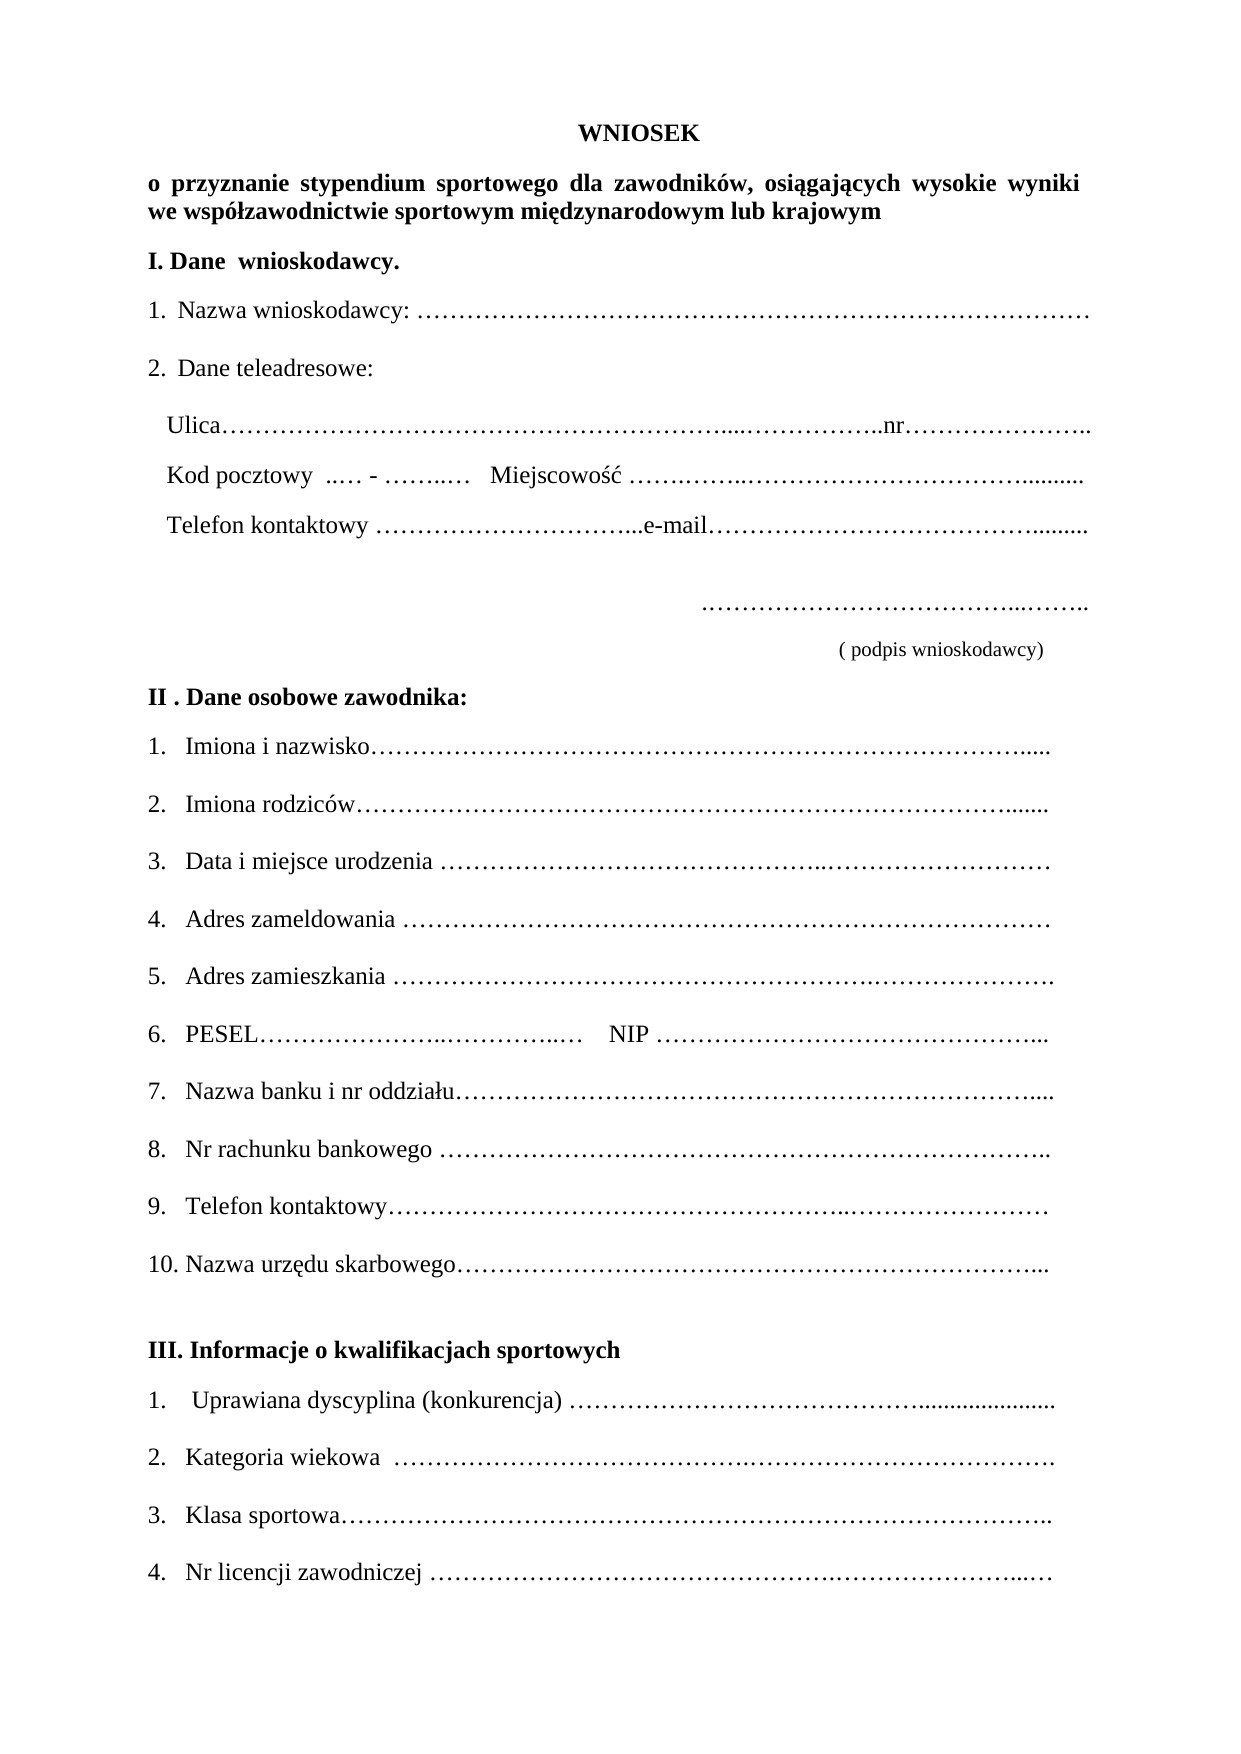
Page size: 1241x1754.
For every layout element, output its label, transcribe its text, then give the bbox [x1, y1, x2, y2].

list Nazwa urzędu skarbowego……………………………………………………………... [148, 1249, 1092, 1278]
text Ulica……………………………………………………....……………..nr………………….. [148, 411, 1092, 439]
text o przyznanie stypendium sportowego dla zawodników, osiągających wysokie wyniki we współzawodnictwie sportowym międzynarodowym lub krajowym [148, 168, 1092, 225]
list Adres zamieszkania ………………………………………………….…………………. [148, 961, 1092, 990]
list Nazwa wnioskodawcy: ……………………………………………………………………… [148, 296, 1092, 324]
list Uprawiana dyscyplina (konkurencja) ……………………………………...................... [148, 1385, 1092, 1413]
list Nazwa banku i nr oddziału…………………………………………………………….... [148, 1076, 1092, 1105]
list Adres zameldowania …………………………………………………………………… [148, 904, 1092, 933]
list Dane teleadresowe: [148, 353, 1092, 382]
text I. Dane wnioskodawcy. [148, 246, 1092, 275]
text .………………………………...…….. [369, 559, 1092, 616]
list PESEL…………………..…………..… NIP ………………………………………... [148, 1019, 1092, 1048]
text II . Dane osobowe zawodnika: [148, 682, 1092, 711]
list Nr licencji zawodniczej ………………………………………….…………………...… [148, 1557, 1092, 1586]
text ( podpis wnioskodawcy) [148, 637, 1092, 661]
list Data i miejsce urodzenia ………………………………………..……………………… [148, 846, 1092, 875]
list Telefon kontaktowy………………………………………………..…………………… [148, 1191, 1092, 1220]
text III. Informacje o kwalifikacjach sportowych [148, 1335, 1092, 1364]
text WNIOSEK [185, 118, 1092, 147]
list Imiona rodziców……………………………………………………………………....... [148, 789, 1092, 818]
list Nr rachunku bankowego ……………………………………………………………….. [148, 1134, 1092, 1163]
list Klasa sportowa………………………………………………………………………….. [148, 1500, 1092, 1528]
list Imiona i nazwisko……………………………………………………………………..... [148, 731, 1092, 760]
text Telefon kontaktowy …………………………...e-mail…………………………………......... [148, 510, 1092, 538]
list Kategoria wiekowa …………………………………….………………………………. [148, 1442, 1092, 1471]
text Kod pocztowy ..… - ……..… Miejscowość …….……..…………………………….......... [148, 460, 1092, 489]
